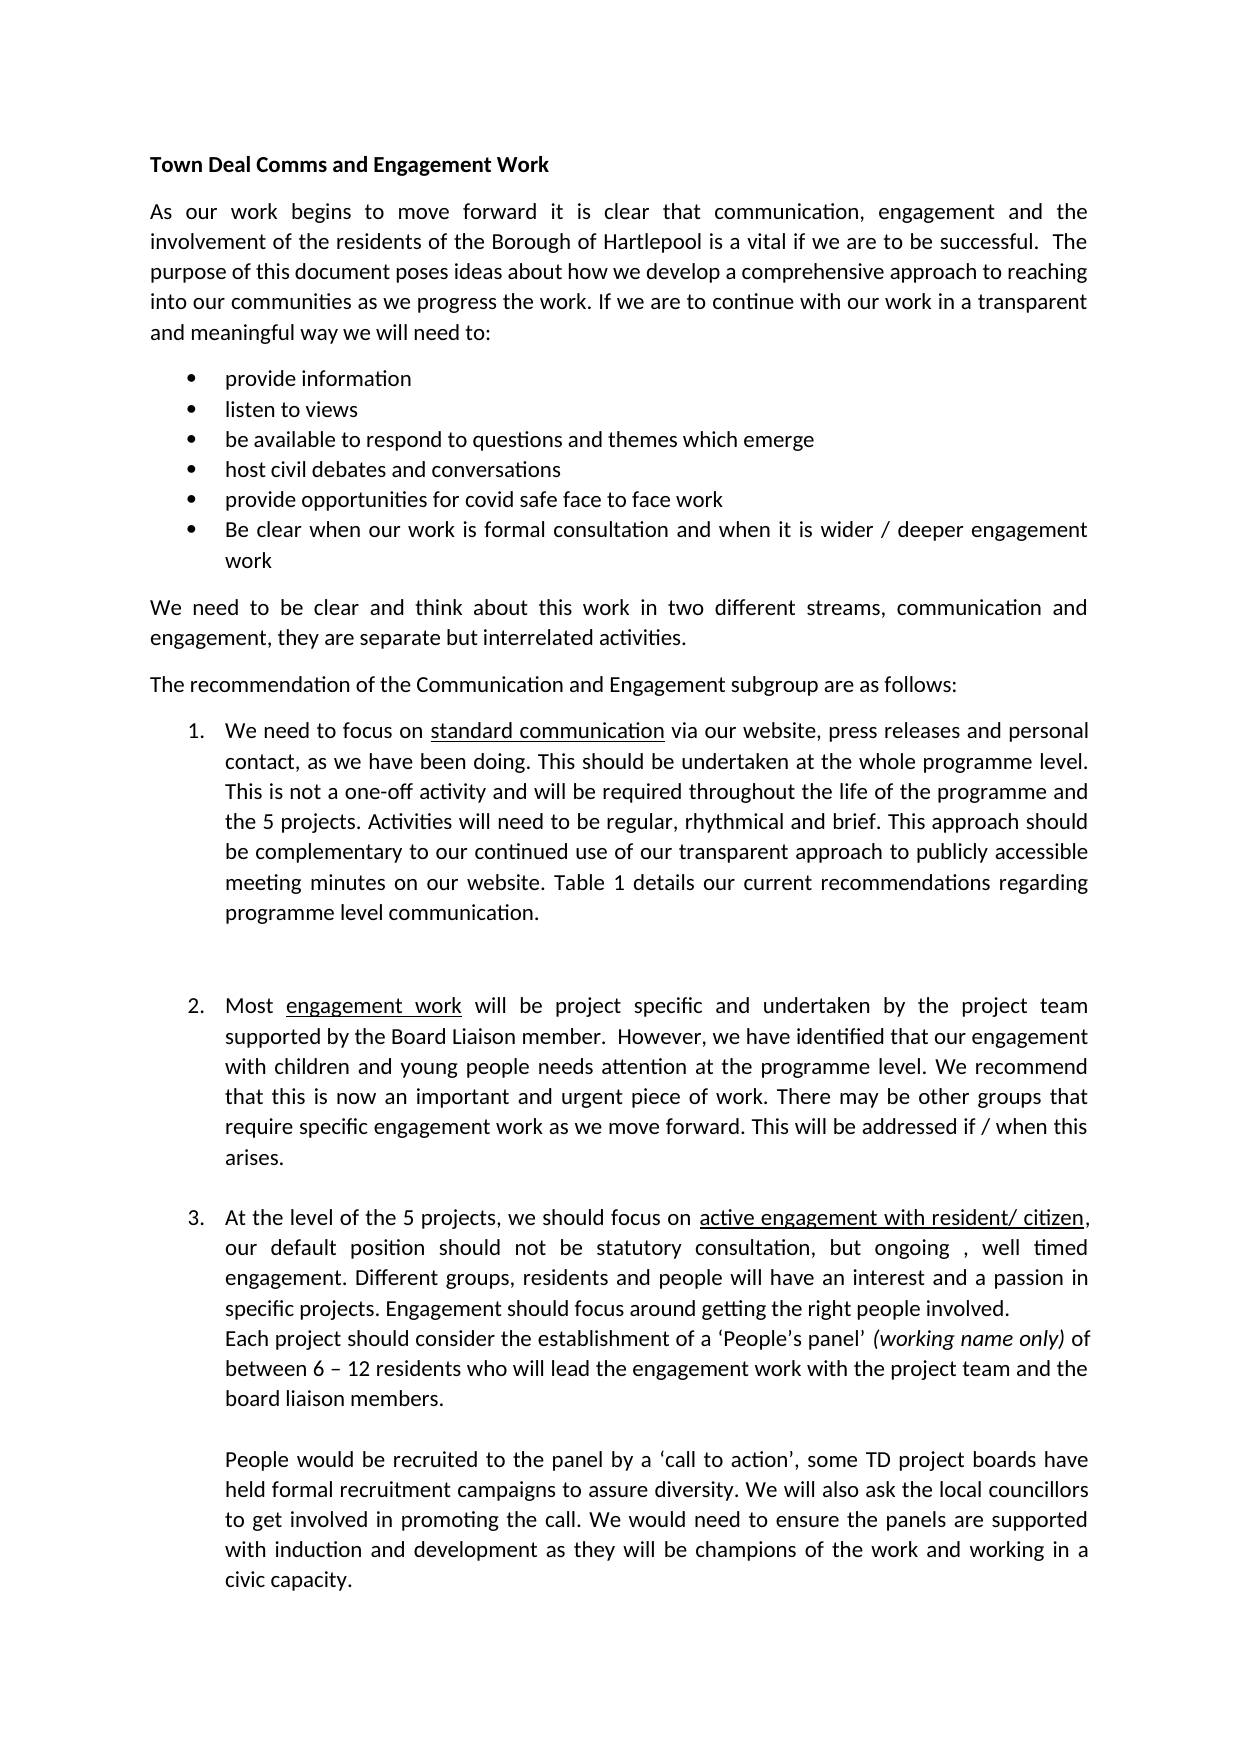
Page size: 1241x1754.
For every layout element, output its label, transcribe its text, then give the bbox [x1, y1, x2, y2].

list listen to views [187, 395, 1090, 423]
text We need to be clear and think about this work in two different streams, communication and engagement, they are separate but interrelated activities. [150, 593, 1090, 651]
list be available to respond to questions and themes which emerge [187, 425, 1090, 453]
text The recommendation of the Communication and Engagement subgroup are as follows: [150, 670, 1090, 698]
list provide opportunities for covid safe face to face work [187, 485, 1090, 513]
list Be clear when our work is formal consultation and when it is wider / deeper engagement work [187, 516, 1090, 574]
list At the level of the 5 projects, we should focus on active engagement with resident/ citizen, our default position should not be statutory consultation, but ongoing , well timed engagement. Different groups, residents and people will have an interest and a passion in specific projects. Engagement should focus around getting the right people involved. [187, 1203, 1090, 1322]
list We need to focus on standard communication via our website, press releases and personal contact, as we have been doing. This should be undertaken at the whole programme level. This is not a one-off activity and will be required throughout the life of the programme and the 5 projects. Activities will need to be regular, rhythmical and brief. This approach should be complementary to our continued use of our transparent approach to publicly accessible meeting minutes on our website. Table 1 details our current recommendations regarding programme level communication. [187, 717, 1090, 926]
list provide information [187, 364, 1090, 393]
text Town Deal Comms and Engagement Work [150, 150, 1090, 178]
list Most engagement work will be project specific and undertaken by the project team supported by the Board Liaison member. However, we have identified that our engagement with children and young people needs attention at the programme level. We recommend that this is now an important and urgent piece of work. There may be other groups that require specific engagement work as we move forward. This will be addressed if / when this arises. [187, 992, 1090, 1171]
list host civil debates and conversations [187, 455, 1090, 483]
list Each project should consider the establishment of a ‘People’s panel’ (working name only) of between 6 – 12 residents who will lead the engagement work with the project team and the board liaison members. [225, 1324, 1090, 1412]
list People would be recruited to the panel by a ‘call to action’, some TD project boards have held formal recruitment campaigns to assure diversity. We will also ask the local councillors to get involved in promoting the call. We would need to ensure the panels are supported with induction and development as they will be champions of the work and working in a civic capacity. [225, 1445, 1090, 1594]
text As our work begins to move forward it is clear that communication, engagement and the involvement of the residents of the Borough of Hartlepool is a vital if we are to be successful. The purpose of this document poses ideas about how we develop a comprehensive approach to reaching into our communities as we progress the work. If we are to continue with our work in a transparent and meaningful way we will need to: [150, 197, 1090, 346]
